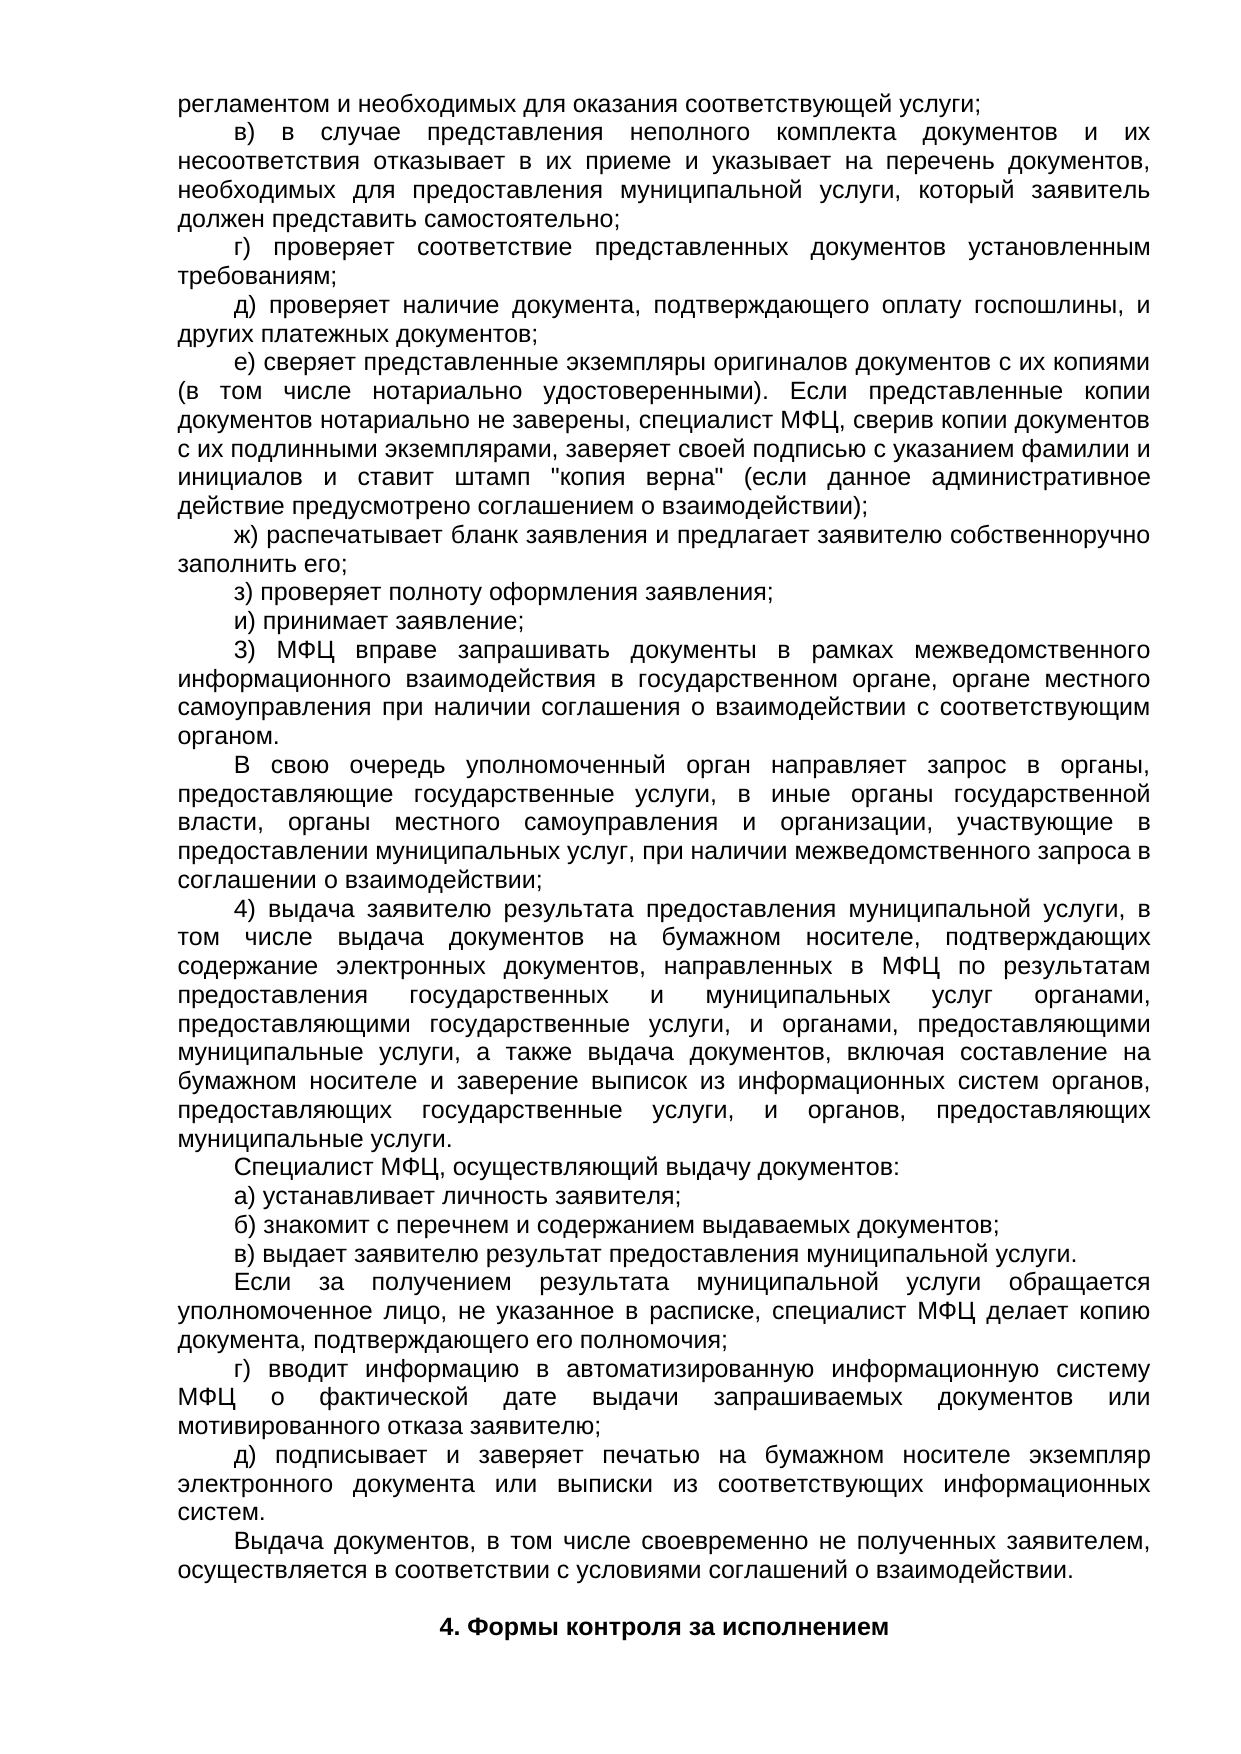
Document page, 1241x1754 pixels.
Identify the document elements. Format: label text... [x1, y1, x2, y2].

text Если за получением результата муниципальной услуги обращается уполномоченное лицо, не указанное в расписке, специалист МФЦ делает копию документа, подтверждающего его полномочия; [177, 1267, 1152, 1354]
text а) устанавливает личность заявителя; [177, 1181, 1152, 1210]
text в) выдает заявителю результат предоставления муниципальной услуги. [177, 1239, 1152, 1267]
text и) принимает заявление; [177, 606, 1152, 635]
text В свою очередь уполномоченный орган направляет запрос в органы, предоставляющие государственные услуги, в иные органы государственной власти, органы местного самоуправления и организации, участвующие в предоставлении муниципальных услуг, при наличии межведомственного запроса в соглашении о взаимодействии; [177, 750, 1152, 894]
text в) в случае представления неполного комплекта документов и их несоответствия отказывает в их приеме и указывает на перечень документов, необходимых для предоставления муниципальной услуги, который заявитель должен представить самостоятельно; [177, 117, 1152, 232]
text г) вводит информацию в автоматизированную информационную систему МФЦ о фактической дате выдачи запрашиваемых документов или мотивированного отказа заявителю; [177, 1354, 1152, 1440]
title 4. Формы контроля за исполнением [177, 1612, 1152, 1641]
text б) знакомит с перечнем и содержанием выдаваемых документов; [177, 1210, 1152, 1239]
text 3) МФЦ вправе запрашивать документы в рамках межведомственного информационного взаимодействия в государственном органе, органе местного самоуправления при наличии соглашения о взаимодействии с соответствующим органом. [177, 635, 1152, 750]
text з) проверяет полноту оформления заявления; [177, 577, 1152, 606]
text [177, 89, 1152, 117]
text Специалист МФЦ, осуществляющий выдачу документов: [177, 1152, 1152, 1181]
text Выдача документов, в том числе своевременно не полученных заявителем, осуществляется в соответствии с условиями соглашений о взаимодействии. [177, 1526, 1152, 1584]
text д) подписывает и заверяет печатью на бумажном носителе экземпляр электронного документа или выписки из соответствующих информационных систем. [177, 1440, 1152, 1526]
text е) сверяет представленные экземпляры оригиналов документов с их копиями (в том числе нотариально удостоверенными). Если представленные копии документов нотариально не заверены, специалист МФЦ, сверив копии документов с их подлинными экземплярами, заверяет своей подписью с указанием фамилии и инициалов и ставит штамп "копия верна" (если данное административное действие предусмотрено соглашением о взаимодействии); [177, 347, 1152, 520]
text г) проверяет соответствие представленных документов установленным требованиям; [177, 232, 1152, 290]
text ж) распечатывает бланк заявления и предлагает заявителю собственноручно заполнить его; [177, 520, 1152, 577]
text д) проверяет наличие документа, подтверждающего оплату госпошлины, и других платежных документов; [177, 290, 1152, 347]
text 4) выдача заявителю результата предоставления муниципальной услуги, в том числе выдача документов на бумажном носителе, подтверждающих содержание электронных документов, направленных в МФЦ по результатам предоставления государственных и муниципальных услуг органами, предоставляющими государственные услуги, и органами, предоставляющими муниципальные услуги, а также выдача документов, включая составление на бумажном носителе и заверение выписок из информационных систем органов, предоставляющих государственные услуги, и органов, предоставляющих муниципальные услуги. [177, 894, 1152, 1152]
